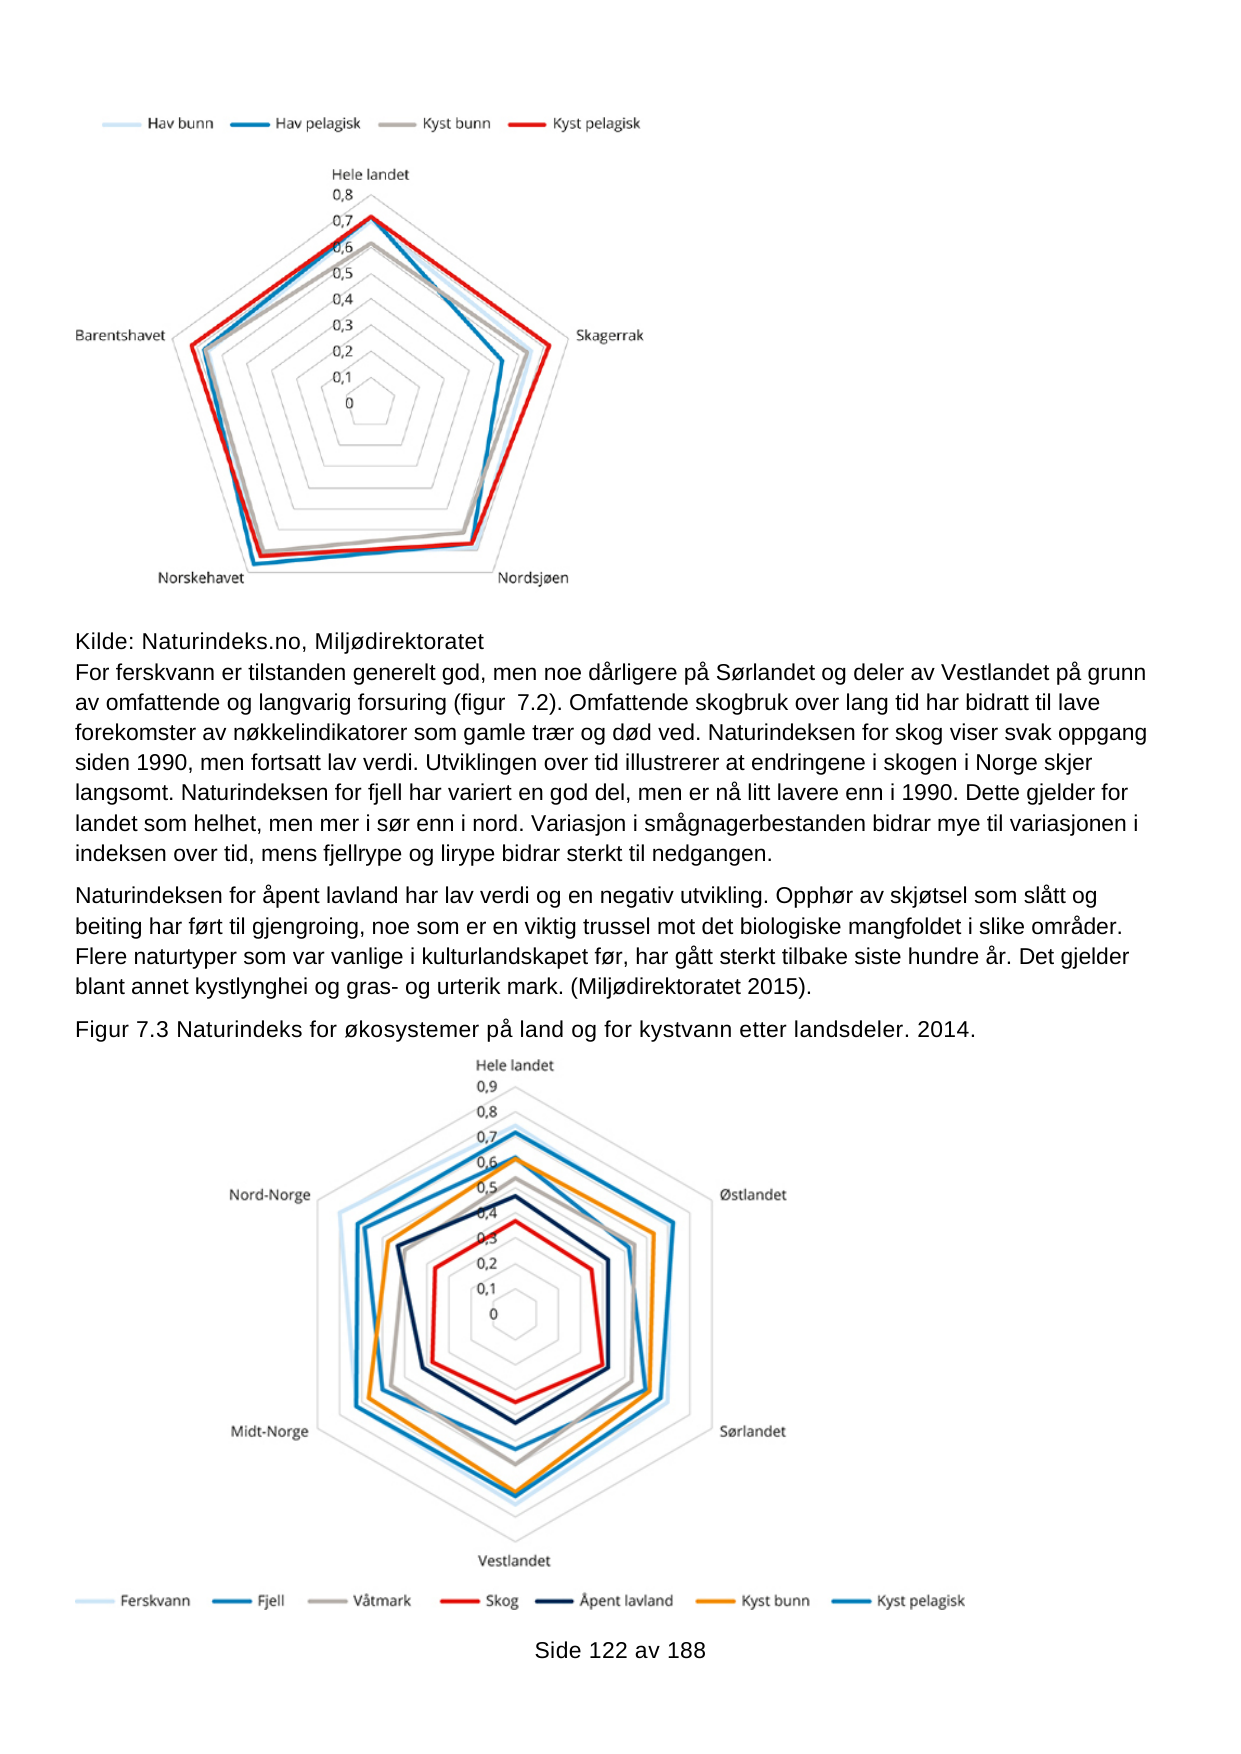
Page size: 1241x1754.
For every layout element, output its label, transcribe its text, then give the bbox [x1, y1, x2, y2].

text Kilde: Naturindeks.no, Miljødirektoratet [75, 628, 1165, 654]
text Naturindeksen for åpent lavland har lav verdi og en negativ utvikling. Opphør av skjøtsel som slått og beiting har ført til gjengroing, noe som er en viktig trussel mot det biologiske mangfoldet i slike områder. Flere naturtyper som var vanlige i kulturlandskapet før, har gått sterkt tilbake siste hundre år. Det gjelder blant annet kystlynghei og gras- og urterik mark. (Miljødirektoratet 2015). [75, 882, 1165, 999]
picture [75, 1058, 965, 1610]
text For ferskvann er tilstanden generelt god, men noe dårligere på Sørlandet og deler av Vestlandet på grunn av omfattende og langvarig forsuring (figur 7.2). Omfattende skogbruk over lang tid har bidratt til lave forekomster av nøkkelindikatorer som gamle trær og død ved. Naturindeksen for skog viser svak oppgang siden 1990, men fortsatt lav verdi. Utviklingen over tid illustrerer at endringene i skogen i Norge skjer langsomt. Naturindeksen for fjell har variert en god del, men er nå litt lavere enn i 1990. Dette gjelder for landet som helhet, men mer i sør enn i nord. Variasjon i smågnagerbestanden bidrar mye til variasjonen i indeksen over tid, mens fjellrype og lirype bidrar sterkt til nedgangen. [75, 658, 1165, 866]
picture [75, 116, 644, 612]
text Naturindeks for økosystemer på land og for kystvann etter landsdeler. 2014. [75, 1016, 1165, 1042]
